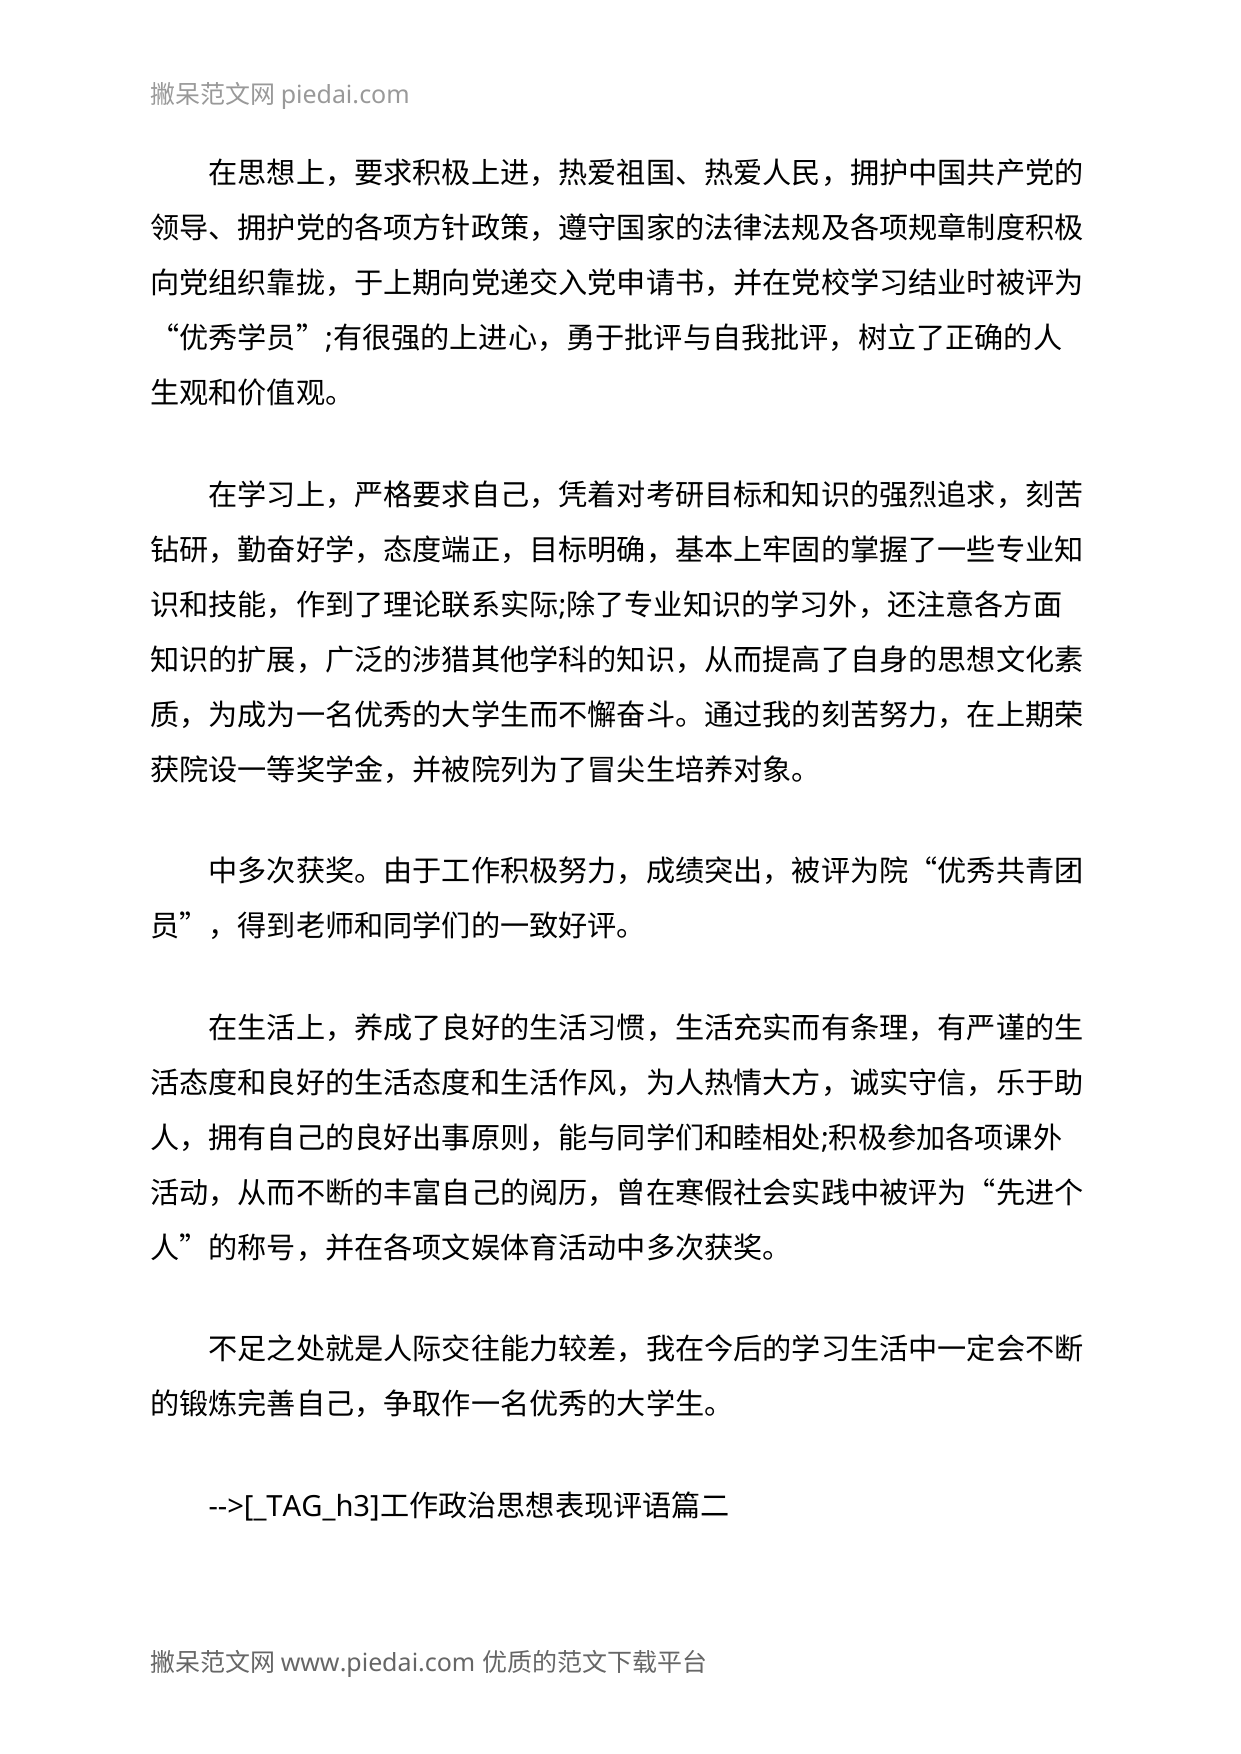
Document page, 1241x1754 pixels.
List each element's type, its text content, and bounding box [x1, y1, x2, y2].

text 在学习上，严格要求自己，凭着对考研目标和知识的强烈追求，刻苦钻研，勤奋好学，态度端正，目标明确，基本上牢固的掌握了一些专业知识和技能，作到了理论联系实际;除了专业知识的学习外，还注意各方面知识的扩展，广泛的涉猎其他学科的知识，从而提高了自身的思想文化素质，为成为一名优秀的大学生而不懈奋斗。通过我的刻苦努力，在上期荣获院设一等奖学金，并被院列为了冒尖生培养对象。 [150, 471, 1090, 788]
text 在生活上，养成了良好的生活习惯，生活充实而有条理，有严谨的生活态度和良好的生活态度和生活作风，为人热情大方，诚实守信，乐于助人，拥有自己的良好出事原则，能与同学们和睦相处;积极参加各项课外活动，从而不断的丰富自己的阅历，曾在寒假社会实践中被评为“先进个人”的称号，并在各项文娱体育活动中多次获奖。 [150, 1004, 1090, 1266]
text 不足之处就是人际交往能力较差，我在今后的学习生活中一定会不断的锻炼完善自己，争取作一名优秀的大学生。 [150, 1326, 1090, 1423]
text -->[_TAG_h3]工作政治思想表现评语篇二 [150, 1483, 1090, 1525]
text 在思想上，要求积极上进，热爱祖国、热爱人民，拥护中国共产党的领导、拥护党的各项方针政策，遵守国家的法律法规及各项规章制度积极向党组织靠拢，于上期向党递交入党申请书，并在党校学习结业时被评为“优秀学员”;有很强的上进心，勇于批评与自我批评，树立了正确的人生观和价值观。 [150, 150, 1090, 412]
text 中多次获奖。由于工作积极努力，成绩突出，被评为院“优秀共青团员”，得到老师和同学们的一致好评。 [150, 848, 1090, 945]
